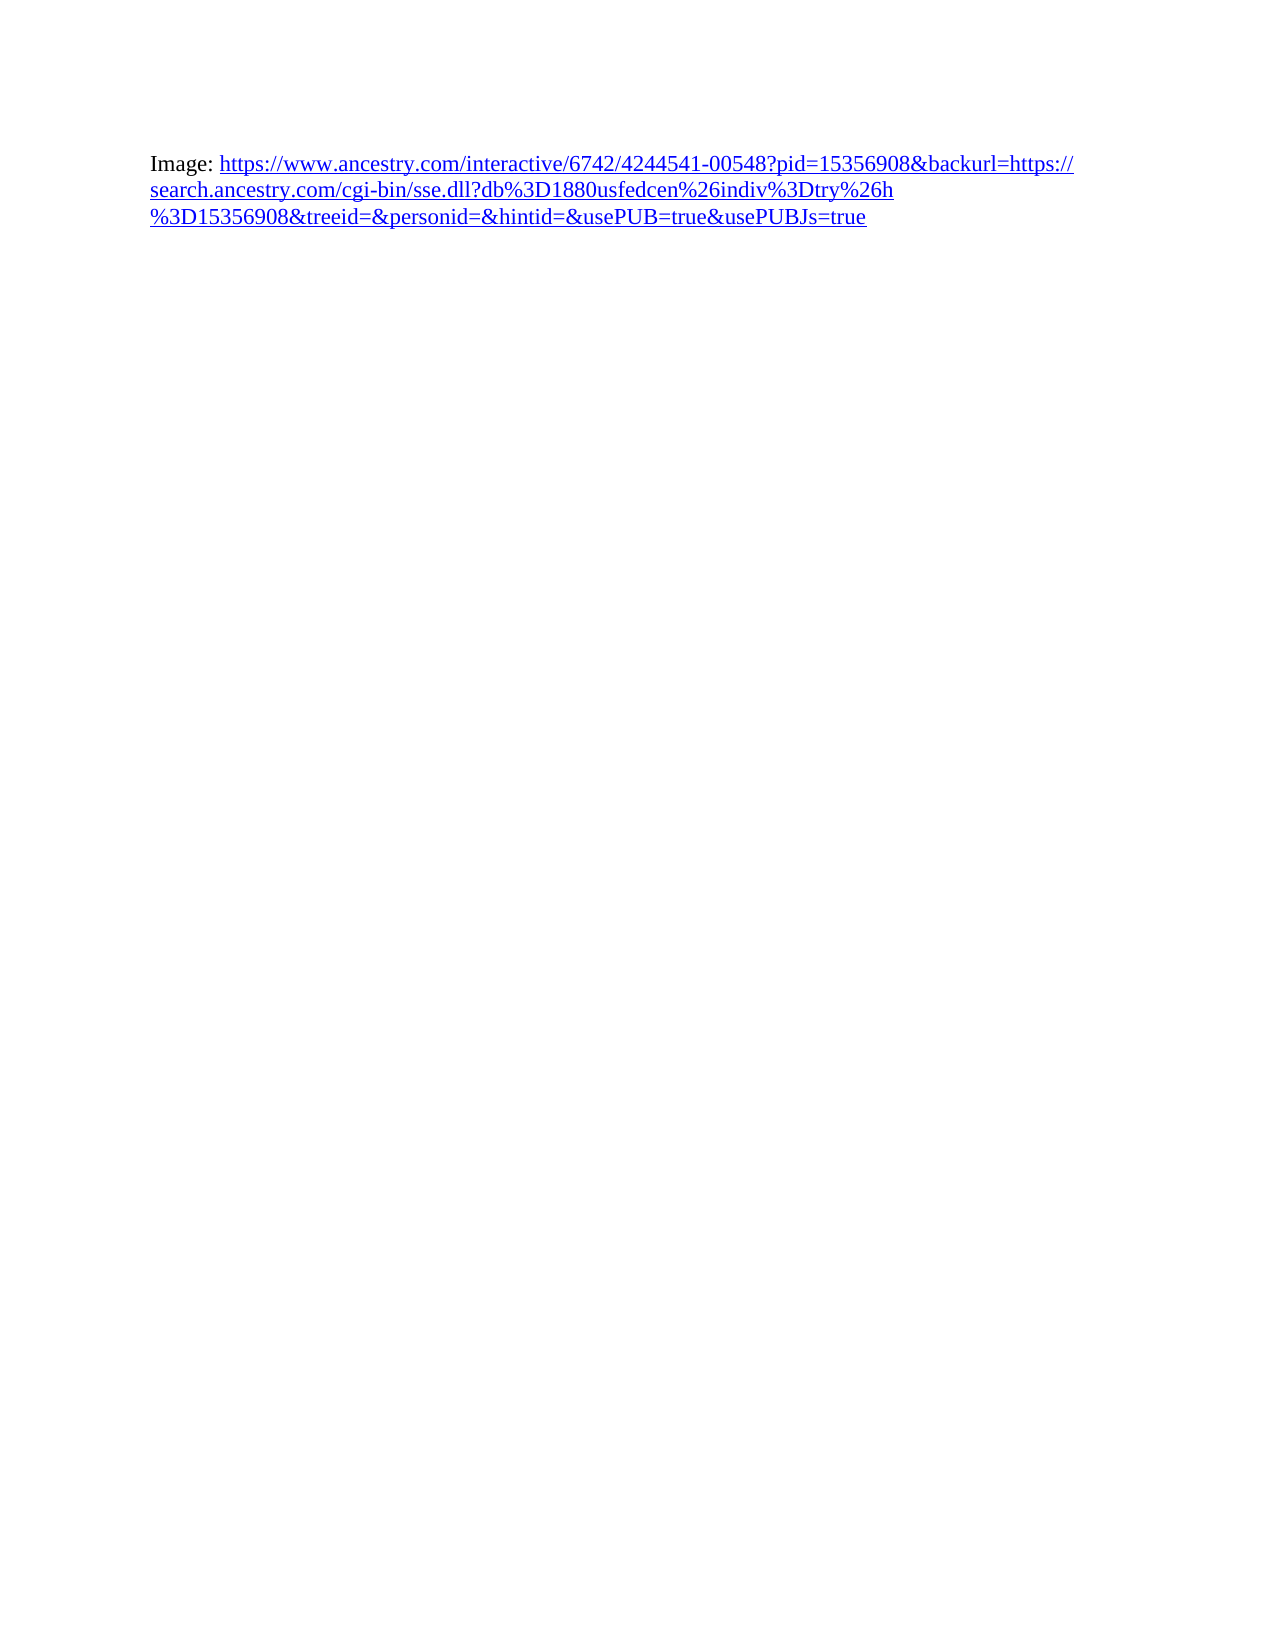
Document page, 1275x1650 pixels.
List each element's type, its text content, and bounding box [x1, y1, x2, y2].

text Image: https://www.ancestry.com/interactive/6742/4244541-00548?pid=15356908&backurl=https://search.ancestry.com/cgi-bin/sse.dll?db%3D1880usfedcen%26indiv%3Dtry%26h%3D15356908&treeid=&personid=&hintid=&usePUB=true&usePUBJs=true [150, 150, 1125, 229]
